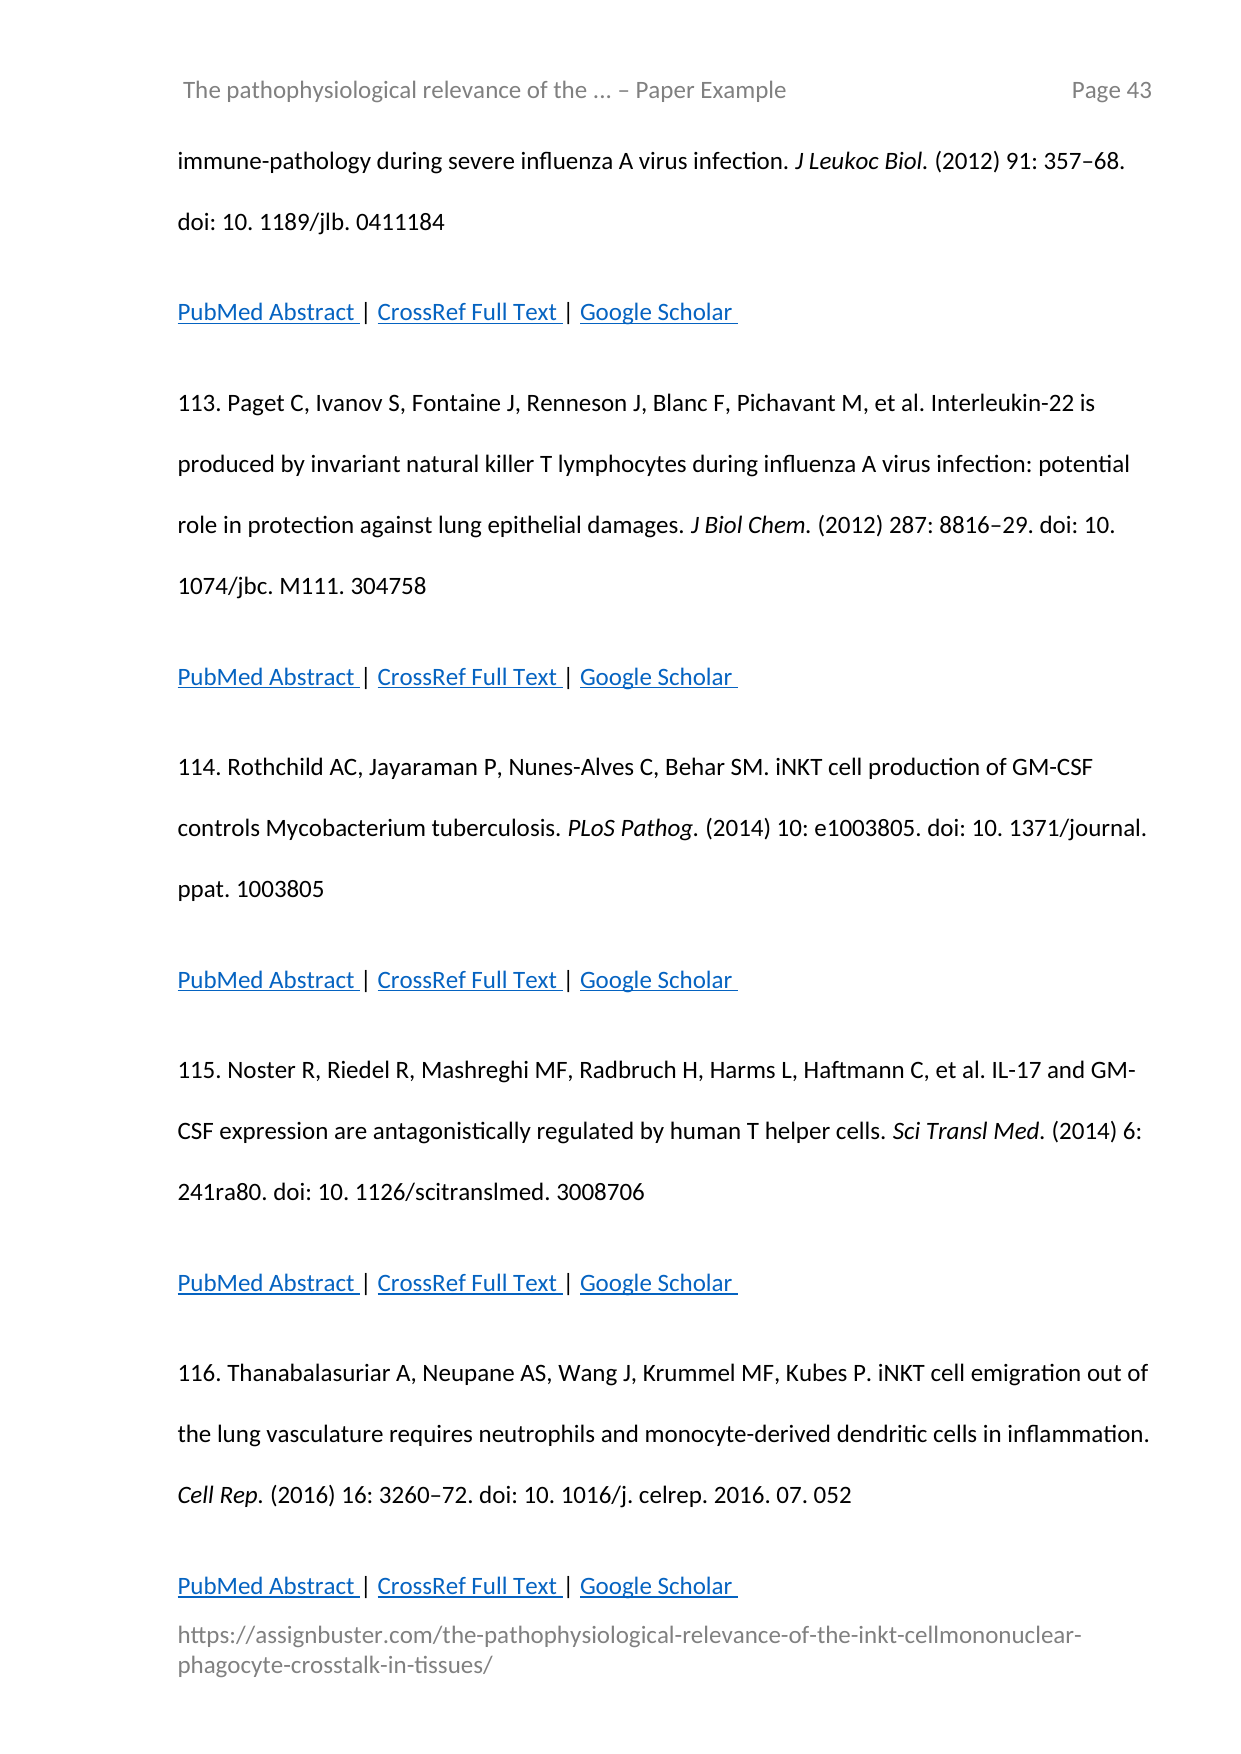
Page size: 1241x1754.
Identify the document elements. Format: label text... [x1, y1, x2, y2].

text 113. Paget C, Ivanov S, Fontaine J, Renneson J, Blanc F, Pichavant M, et al. Interleukin-22 is produced by invariant natural killer T lymphocytes during influenza A virus infection: potential role in protection against lung epithelial damages. J Biol Chem. (2012) 287: 8816–29. doi: 10. 1074/jbc. M111. 304758 [177, 387, 1152, 601]
text PubMed Abstract | CrossRef Full Text | Google Scholar [177, 964, 1152, 994]
text PubMed Abstract | CrossRef Full Text | Google Scholar [177, 1267, 1152, 1297]
text 114. Rothchild AC, Jayaraman P, Nunes-Alves C, Behar SM. iNKT cell production of GM-CSF controls Mycobacterium tuberculosis. PLoS Pathog. (2014) 10: e1003805. doi: 10. 1371/journal. ppat. 1003805 [177, 751, 1152, 904]
text 115. Noster R, Riedel R, Mashreghi MF, Radbruch H, Harms L, Haftmann C, et al. IL-17 and GM-CSF expression are antagonistically regulated by human T helper cells. Sci Transl Med. (2014) 6: 241ra80. doi: 10. 1126/scitranslmed. 3008706 [177, 1054, 1152, 1207]
text 116. Thanabalasuriar A, Neupane AS, Wang J, Krummel MF, Kubes P. iNKT cell emigration out of the lung vasculature requires neutrophils and monocyte-derived dendritic cells in inflammation. Cell Rep. (2016) 16: 3260–72. doi: 10. 1016/j. celrep. 2016. 07. 052 [177, 1357, 1152, 1510]
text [177, 145, 1152, 237]
text PubMed Abstract | CrossRef Full Text | Google Scholar [177, 661, 1152, 691]
text PubMed Abstract | CrossRef Full Text | Google Scholar [177, 297, 1152, 327]
text PubMed Abstract | CrossRef Full Text | Google Scholar [177, 1570, 1152, 1601]
